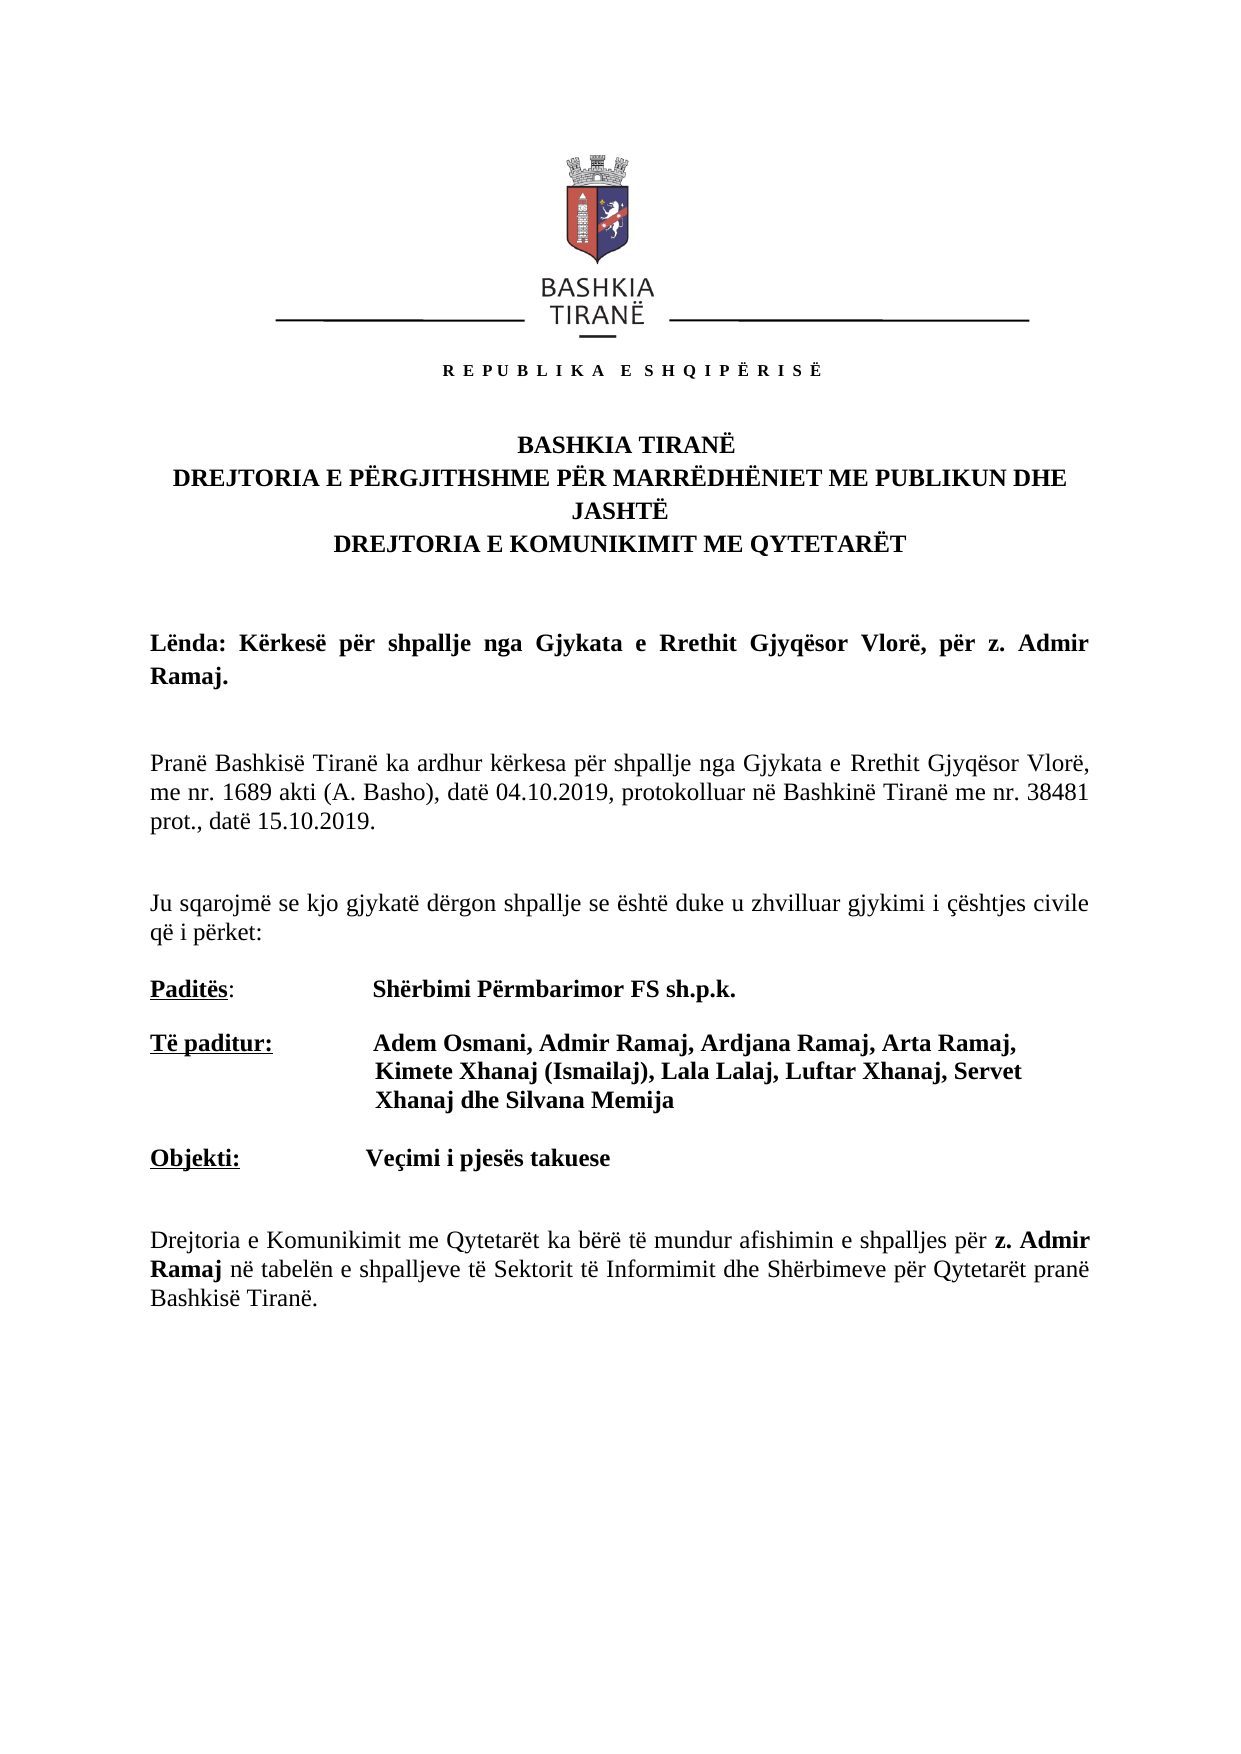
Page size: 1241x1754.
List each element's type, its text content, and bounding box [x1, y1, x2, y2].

text Lënda: Kërkesë për shpallje nga Gjykata e Rrethit Gjyqësor Vlorë, për z. Admir Ramaj. [150, 628, 1090, 690]
text Kimete Xhanaj (Ismailaj), Lala Lalaj, Luftar Xhanaj, Servet [150, 1056, 1090, 1085]
text Paditës: Shërbimi Përmbarimor FS sh.p.k. [150, 974, 1090, 1003]
text Ju sqarojmë se kjo gjykatë dërgon shpallje se është duke u zhvilluar gjykimi i çështjes civile që i përket: [150, 888, 1090, 946]
text Xhanaj dhe Silvana Memija [150, 1085, 1090, 1114]
text BASHKIA TIRANË DREJTORIA E PËRGJITHSHME PËR MARRËDHËNIET ME PUBLIKUN DHE JASHTË DREJTORIA E KOMUNIKIMIT ME QYTETARËT [150, 406, 1090, 558]
text R E P U B L I K A E S H Q I P Ë R I S Ë [150, 361, 1090, 380]
text Drejtoria e Komunikimit me Qytetarët ka bërë të mundur afishimin e shpalljes për z. Admir Ramaj në tabelën e shpalljeve të Sektorit të Informimit dhe Shërbimeve për Qytetarët pranë Bashkisë Tiranë. [150, 1225, 1090, 1312]
text Të paditur: Adem Osmani, Admir Ramaj, Ardjana Ramaj, Arta Ramaj, [150, 1028, 1090, 1056]
text Pranë Bashkisë Tiranë ka ardhur kërkesa për shpallje nga Gjykata e Rrethit Gjyqësor Vlorë, me nr. 1689 akti (A. Basho), datë 04.10.2019, protokolluar në Bashkinë Tiranë me nr. 38481 prot., datë 15.10.2019. [150, 748, 1090, 834]
text Objekti: Veçimi i pjesës takuese [150, 1143, 1090, 1171]
picture [483, 125, 719, 361]
